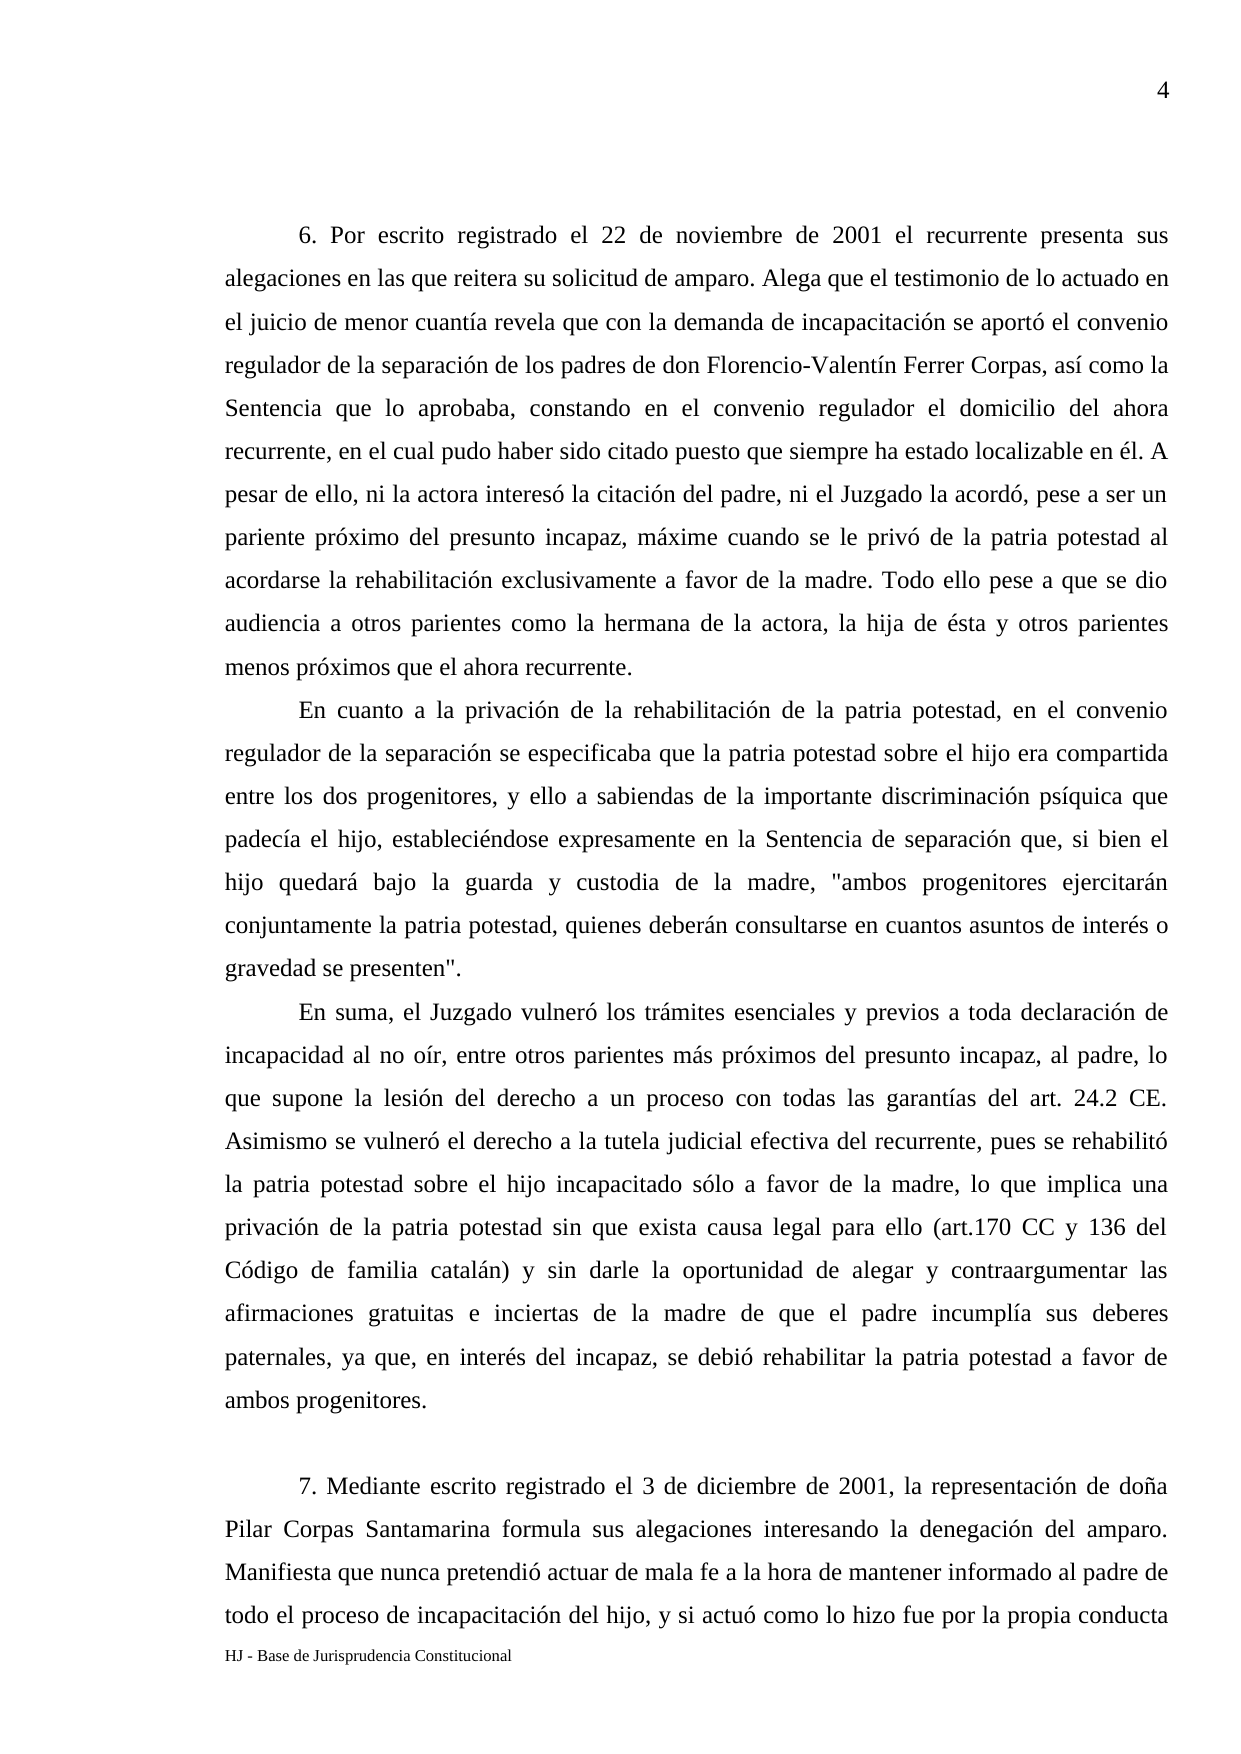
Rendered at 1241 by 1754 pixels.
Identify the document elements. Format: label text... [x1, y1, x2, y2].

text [224, 1471, 1169, 1629]
text En suma, el Juzgado vulneró los trámites esenciales y previos a toda declaración de incapacidad al no oír, entre otros parientes más próximos del presunto incapaz, al padre, lo que supone la lesión del derecho a un proceso con todas las garantías del art. 24.2 CE. Asimismo se vulneró el derecho a la tutela judicial efectiva del recurrente, pues se rehabilitó la patria potestad sobre el hijo incapacitado sólo a favor de la madre, lo que implica una privación de la patria potestad sin que exista causa legal para ello (art.170 CC y 136 del Código de familia catalán) y sin darle la oportunidad de alegar y contraargumentar las afirmaciones gratuitas e inciertas de la madre de que el padre incumplía sus deberes paternales, ya que, en interés del incapaz, se debió rehabilitar la patria potestad a favor de ambos progenitores. [224, 997, 1169, 1413]
text En cuanto a la privación de la rehabilitación de la patria potestad, en el convenio regulador de la separación se especificaba que la patria potestad sobre el hijo era compartida entre los dos progenitores, y ello a sabiendas de la importante discriminación psíquica que padecía el hijo, estableciéndose expresamente en la Sentencia de separación que, si bien el hijo quedará bajo la guarda y custodia de la madre, "ambos progenitores ejercitarán conjuntamente la patria potestad, quienes deberán consultarse en cuantos asuntos de interés o gravedad se presenten". [224, 695, 1169, 982]
text 6. Por escrito registrado el 22 de noviembre de 2001 el recurrente presenta sus alegaciones en las que reitera su solicitud de amparo. Alega que el testimonio de lo actuado en el juicio de menor cuantía revela que con la demanda de incapacitación se aportó el convenio regulador de la separación de los padres de don Florencio-Valentín Ferrer Corpas, así como la Sentencia que lo aprobaba, constando en el convenio regulador el domicilio del ahora recurrente, en el cual pudo haber sido citado puesto que siempre ha estado localizable en él. A pesar de ello, ni la actora interesó la citación del padre, ni el Juzgado la acordó, pese a ser un pariente próximo del presunto incapaz, máxime cuando se le privó de la patria potestad al acordarse la rehabilitación exclusivamente a favor de la madre. Todo ello pese a que se dio audiencia a otros parientes como la hermana de la actora, la hija de ésta y otros parientes menos próximos que el ahora recurrente. [224, 220, 1169, 680]
